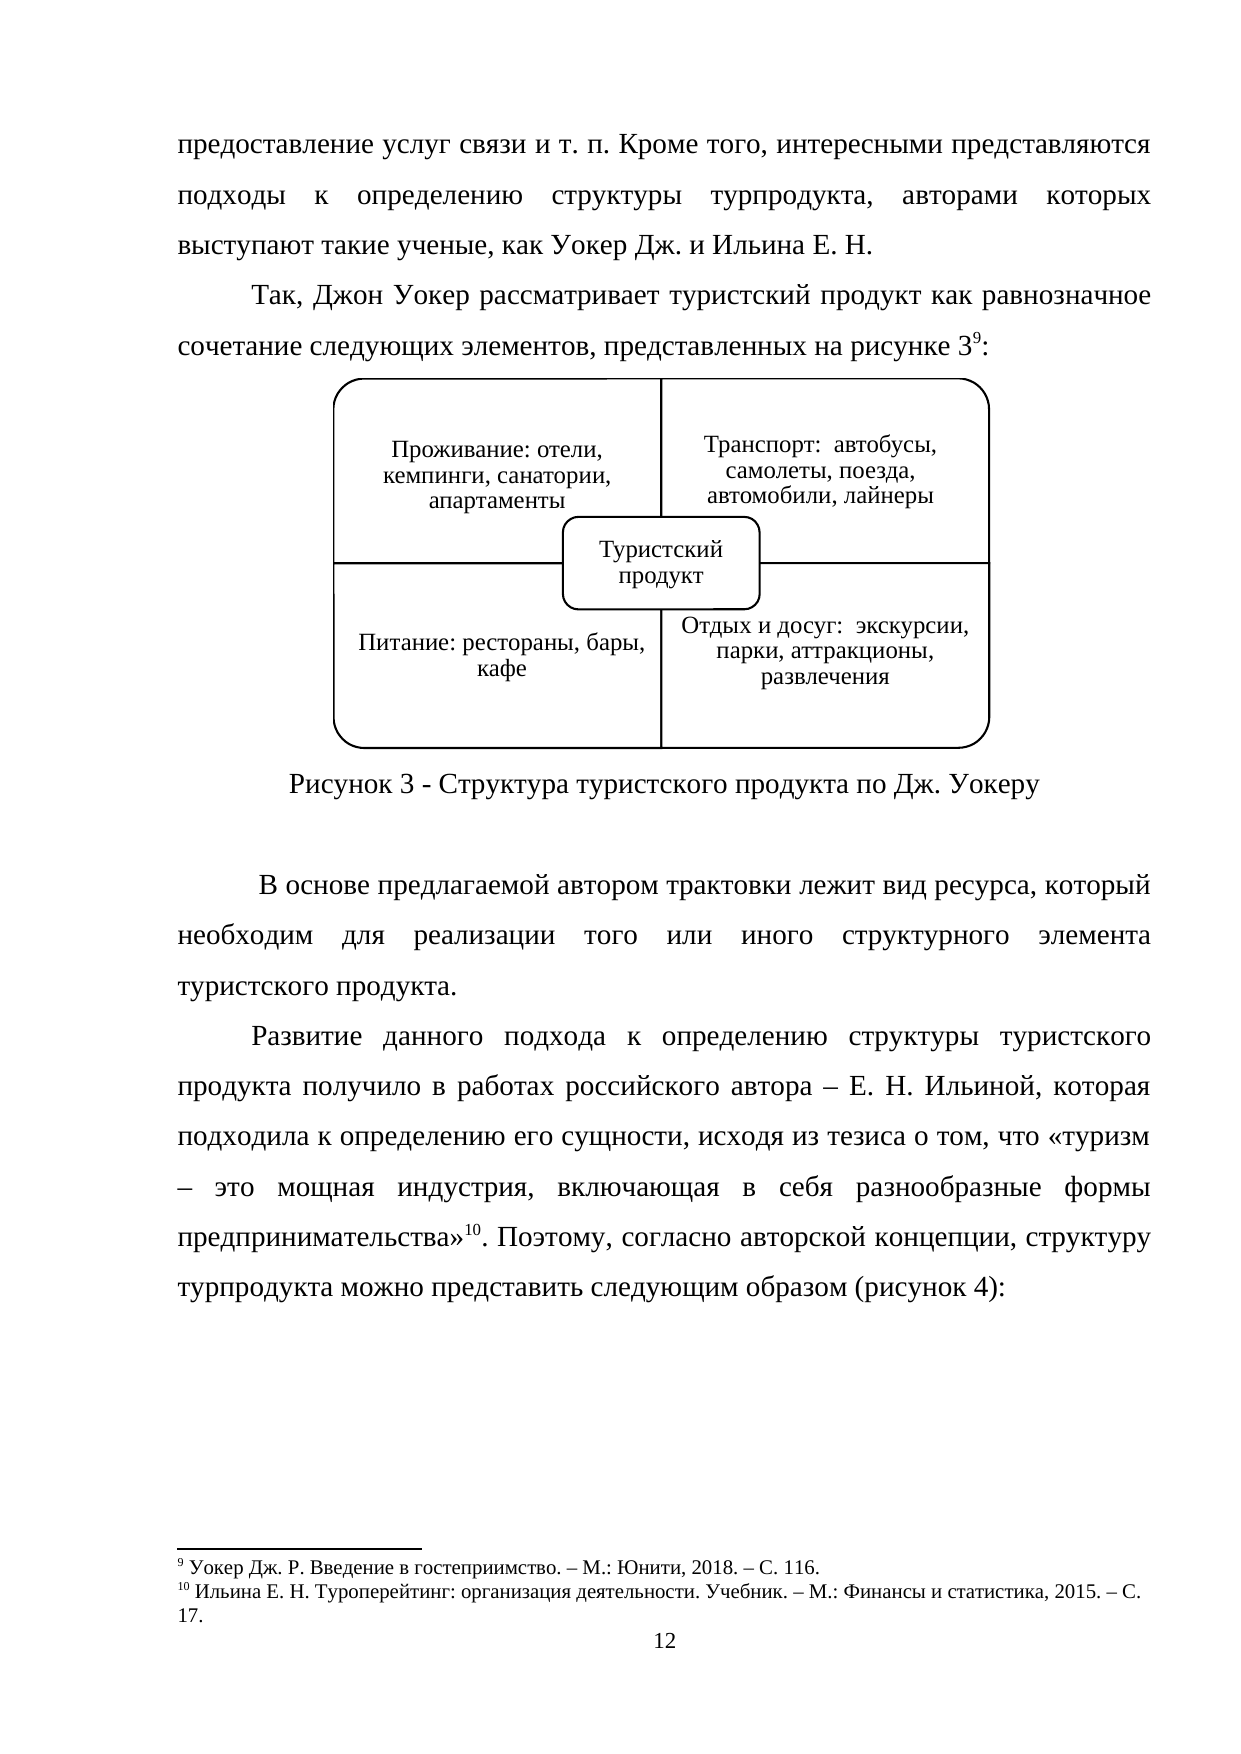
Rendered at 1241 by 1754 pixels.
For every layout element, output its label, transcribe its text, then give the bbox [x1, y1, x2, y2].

text Развитие данного подхода к определению структуры туристского продукта получило в работах российского автора – Е. Н. Ильиной, которая подходила к определению его сущности, исходя из тезиса о том, что «туризм – это мощная индустрия, включающая в себя разнообразные формы предпринимательства». Поэтому, согласно авторской концепции, структуру турпродукта можно представить следующим образом (рисунок 4): [177, 1018, 1152, 1303]
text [177, 127, 1152, 261]
text Так, Джон Уокер рассматривает туристский продукт как равнозначное сочетание следующих элементов, представленных на рисунке 3: [177, 277, 1152, 361]
text В основе предлагаемой автором трактовки лежит вид ресурса, который необходим для реализации того или иного структурного элемента туристского продукта. [177, 867, 1152, 1001]
text Рисунок 3 - Структура туристского продукта по Дж. Уокеру [177, 766, 1152, 800]
